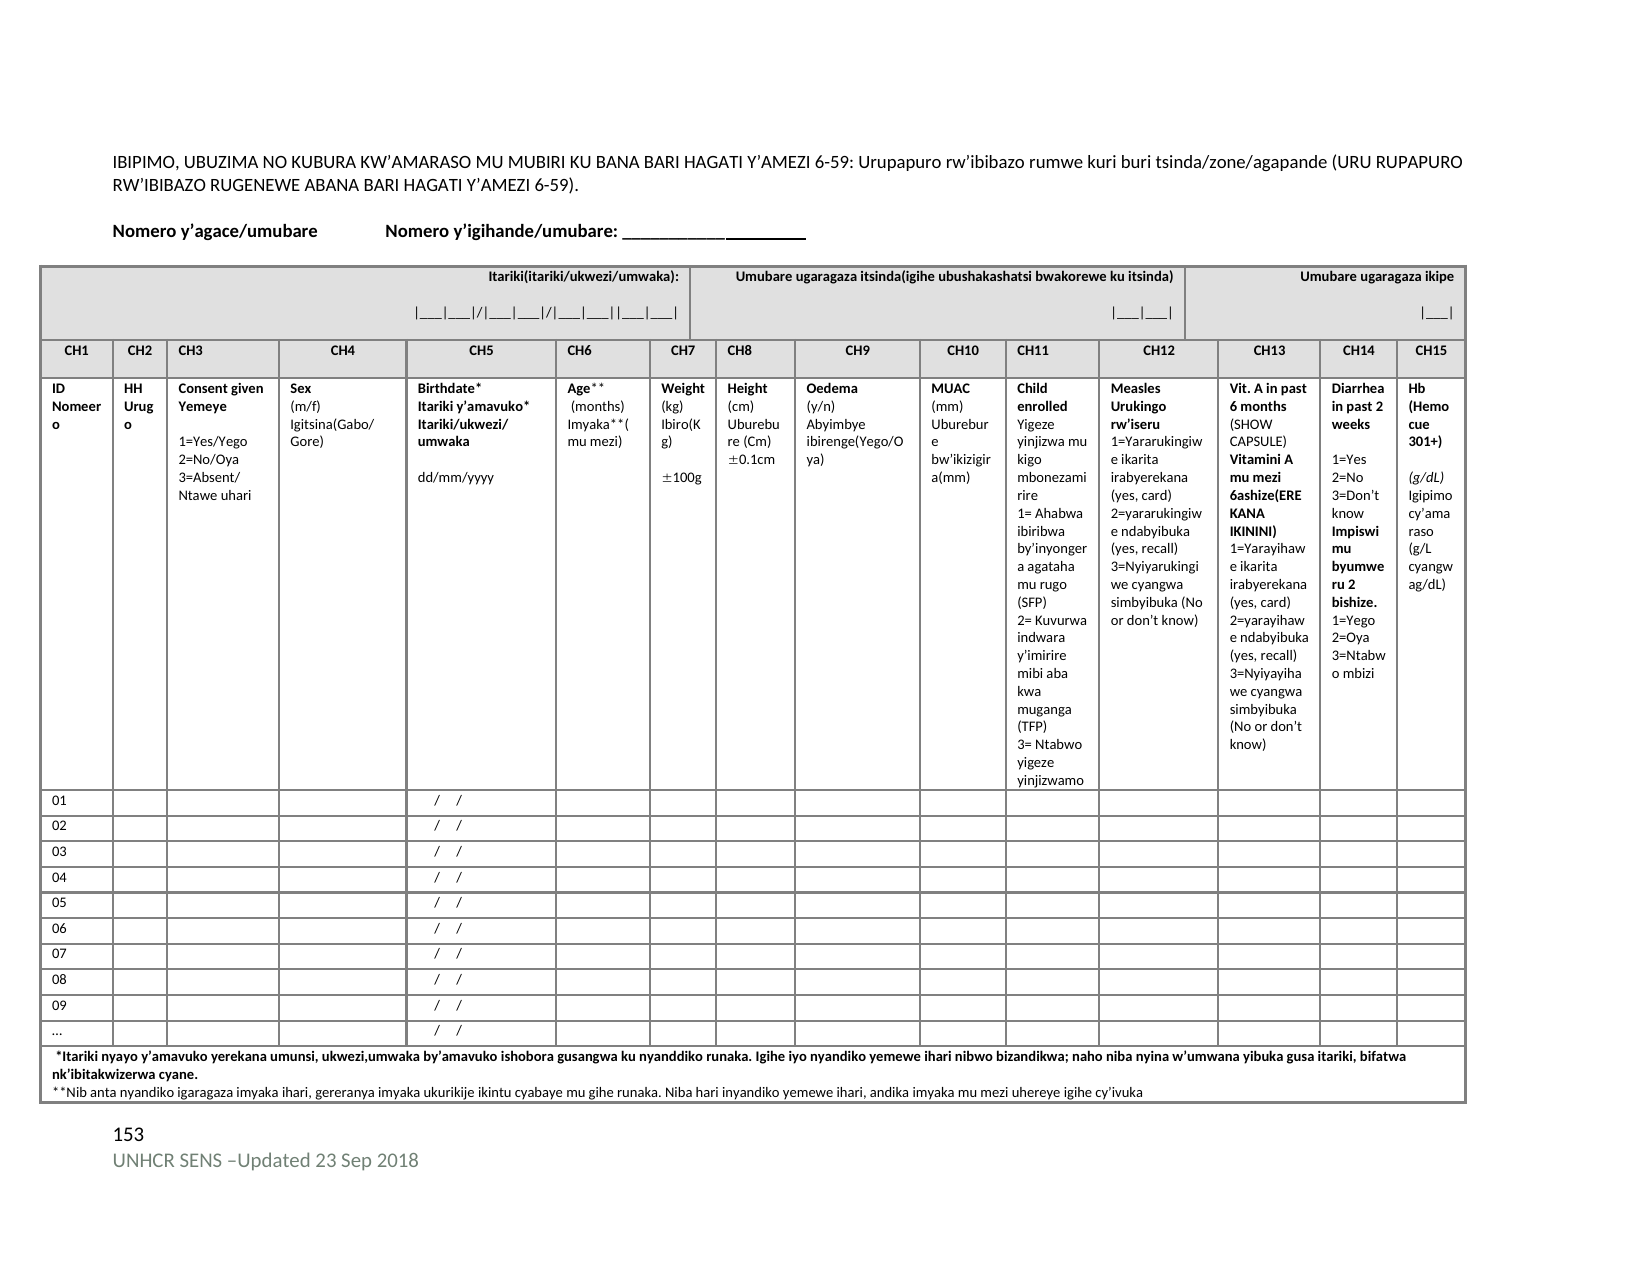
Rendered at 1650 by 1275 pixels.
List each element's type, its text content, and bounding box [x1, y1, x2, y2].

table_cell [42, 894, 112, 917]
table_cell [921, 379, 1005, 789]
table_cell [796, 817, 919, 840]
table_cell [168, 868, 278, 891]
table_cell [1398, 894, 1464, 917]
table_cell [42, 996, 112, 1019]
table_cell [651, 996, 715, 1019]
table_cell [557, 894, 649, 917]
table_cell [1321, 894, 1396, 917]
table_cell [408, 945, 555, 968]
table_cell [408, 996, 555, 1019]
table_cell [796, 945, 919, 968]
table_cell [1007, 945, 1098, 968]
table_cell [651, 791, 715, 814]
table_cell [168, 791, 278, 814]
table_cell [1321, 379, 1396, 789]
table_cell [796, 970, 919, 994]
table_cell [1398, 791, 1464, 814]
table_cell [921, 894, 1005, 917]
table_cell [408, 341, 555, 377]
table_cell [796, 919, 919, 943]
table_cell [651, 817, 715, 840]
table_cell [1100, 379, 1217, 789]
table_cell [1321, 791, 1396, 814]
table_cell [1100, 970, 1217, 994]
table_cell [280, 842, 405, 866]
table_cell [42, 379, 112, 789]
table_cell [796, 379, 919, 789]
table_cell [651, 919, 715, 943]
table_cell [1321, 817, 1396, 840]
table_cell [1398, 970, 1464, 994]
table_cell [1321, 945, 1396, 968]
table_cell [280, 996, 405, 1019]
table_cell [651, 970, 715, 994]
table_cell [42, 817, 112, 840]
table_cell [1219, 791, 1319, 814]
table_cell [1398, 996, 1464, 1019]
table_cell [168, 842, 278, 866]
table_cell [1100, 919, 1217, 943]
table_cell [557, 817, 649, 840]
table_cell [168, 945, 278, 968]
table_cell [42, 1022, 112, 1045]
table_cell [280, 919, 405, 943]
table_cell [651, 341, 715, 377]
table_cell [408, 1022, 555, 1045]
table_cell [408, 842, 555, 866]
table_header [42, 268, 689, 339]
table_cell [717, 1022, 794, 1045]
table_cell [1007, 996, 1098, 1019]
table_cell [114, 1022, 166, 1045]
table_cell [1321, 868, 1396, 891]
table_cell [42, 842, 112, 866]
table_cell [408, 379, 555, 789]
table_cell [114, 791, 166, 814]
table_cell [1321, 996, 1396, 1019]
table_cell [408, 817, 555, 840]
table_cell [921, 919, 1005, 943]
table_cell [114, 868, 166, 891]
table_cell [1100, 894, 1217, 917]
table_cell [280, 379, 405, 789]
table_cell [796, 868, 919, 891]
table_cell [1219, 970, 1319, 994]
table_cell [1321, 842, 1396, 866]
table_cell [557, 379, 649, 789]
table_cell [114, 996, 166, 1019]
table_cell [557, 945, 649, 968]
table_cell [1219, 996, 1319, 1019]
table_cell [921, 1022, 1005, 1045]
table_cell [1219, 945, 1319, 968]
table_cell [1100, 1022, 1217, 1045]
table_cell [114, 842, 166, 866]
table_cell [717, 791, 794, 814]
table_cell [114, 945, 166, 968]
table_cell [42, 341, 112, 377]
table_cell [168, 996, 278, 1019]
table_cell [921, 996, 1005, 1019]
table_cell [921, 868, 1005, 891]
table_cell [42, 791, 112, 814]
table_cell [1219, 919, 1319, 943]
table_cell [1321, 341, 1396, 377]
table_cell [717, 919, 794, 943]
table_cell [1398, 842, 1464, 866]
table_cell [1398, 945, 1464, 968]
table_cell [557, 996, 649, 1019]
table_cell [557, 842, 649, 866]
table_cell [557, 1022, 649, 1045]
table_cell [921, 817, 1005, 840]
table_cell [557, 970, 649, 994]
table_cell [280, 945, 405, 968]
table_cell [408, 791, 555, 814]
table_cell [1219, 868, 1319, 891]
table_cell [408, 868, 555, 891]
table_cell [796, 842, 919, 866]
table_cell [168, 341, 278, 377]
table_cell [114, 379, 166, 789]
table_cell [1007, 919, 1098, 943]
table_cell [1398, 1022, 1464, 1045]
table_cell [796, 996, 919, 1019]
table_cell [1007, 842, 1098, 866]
text Nomero y’agace/umubare Nomero y’igihande/umubare: ___________ [112, 219, 1537, 242]
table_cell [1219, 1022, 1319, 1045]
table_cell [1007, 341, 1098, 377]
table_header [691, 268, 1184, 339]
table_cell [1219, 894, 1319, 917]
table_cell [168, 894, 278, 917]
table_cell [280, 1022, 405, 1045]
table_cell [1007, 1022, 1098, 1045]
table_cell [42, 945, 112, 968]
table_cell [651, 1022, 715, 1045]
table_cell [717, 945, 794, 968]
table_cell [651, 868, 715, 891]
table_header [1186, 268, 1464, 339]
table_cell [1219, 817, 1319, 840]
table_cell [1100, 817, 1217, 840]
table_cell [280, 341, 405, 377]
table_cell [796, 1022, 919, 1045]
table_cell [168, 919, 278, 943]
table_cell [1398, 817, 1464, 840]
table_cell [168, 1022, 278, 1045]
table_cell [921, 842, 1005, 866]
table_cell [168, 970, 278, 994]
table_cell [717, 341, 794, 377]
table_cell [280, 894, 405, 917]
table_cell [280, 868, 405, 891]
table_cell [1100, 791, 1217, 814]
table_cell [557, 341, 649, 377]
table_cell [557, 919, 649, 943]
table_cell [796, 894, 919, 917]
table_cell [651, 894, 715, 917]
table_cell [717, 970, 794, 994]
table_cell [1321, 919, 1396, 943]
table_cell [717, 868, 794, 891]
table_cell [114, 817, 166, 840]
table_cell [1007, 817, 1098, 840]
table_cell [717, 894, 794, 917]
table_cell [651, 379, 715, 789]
text IBIPIMO, UBUZIMA NO KUBURA KW’AMARASO MU MUBIRI KU BANA BARI HAGATI Y’AMEZI 6-59: Urupapuro rw’ibibazo rumwe kuri buri tsinda/zone/agapande (URU RUPAPURO RW’IBIBAZO RUGENEWE ABANA BARI HAGATI Y’AMEZI 6-59). [112, 150, 1537, 196]
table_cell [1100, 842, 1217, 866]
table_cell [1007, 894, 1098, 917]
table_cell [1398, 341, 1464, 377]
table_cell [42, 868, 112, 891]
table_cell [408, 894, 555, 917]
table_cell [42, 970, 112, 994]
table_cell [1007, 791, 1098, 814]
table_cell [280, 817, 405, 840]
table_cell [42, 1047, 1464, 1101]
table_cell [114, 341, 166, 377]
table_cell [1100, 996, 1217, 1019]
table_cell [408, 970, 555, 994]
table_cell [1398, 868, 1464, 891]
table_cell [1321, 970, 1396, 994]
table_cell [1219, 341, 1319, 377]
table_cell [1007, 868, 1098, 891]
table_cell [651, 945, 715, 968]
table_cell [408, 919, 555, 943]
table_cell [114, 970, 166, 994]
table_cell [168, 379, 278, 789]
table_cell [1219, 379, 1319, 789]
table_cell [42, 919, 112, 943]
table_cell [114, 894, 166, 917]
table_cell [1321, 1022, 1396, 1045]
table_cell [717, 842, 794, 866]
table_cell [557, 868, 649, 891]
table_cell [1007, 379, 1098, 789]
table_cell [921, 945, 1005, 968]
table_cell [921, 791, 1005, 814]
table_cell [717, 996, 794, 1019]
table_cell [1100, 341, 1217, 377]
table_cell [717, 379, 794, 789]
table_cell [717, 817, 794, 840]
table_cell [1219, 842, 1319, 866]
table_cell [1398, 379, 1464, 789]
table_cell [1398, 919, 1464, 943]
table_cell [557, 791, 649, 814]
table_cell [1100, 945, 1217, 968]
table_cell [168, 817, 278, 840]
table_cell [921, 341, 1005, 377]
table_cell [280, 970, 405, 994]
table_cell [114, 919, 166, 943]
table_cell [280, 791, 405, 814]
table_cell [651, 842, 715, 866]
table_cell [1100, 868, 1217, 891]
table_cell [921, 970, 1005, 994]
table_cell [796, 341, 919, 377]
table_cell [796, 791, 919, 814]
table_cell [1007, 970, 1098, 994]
